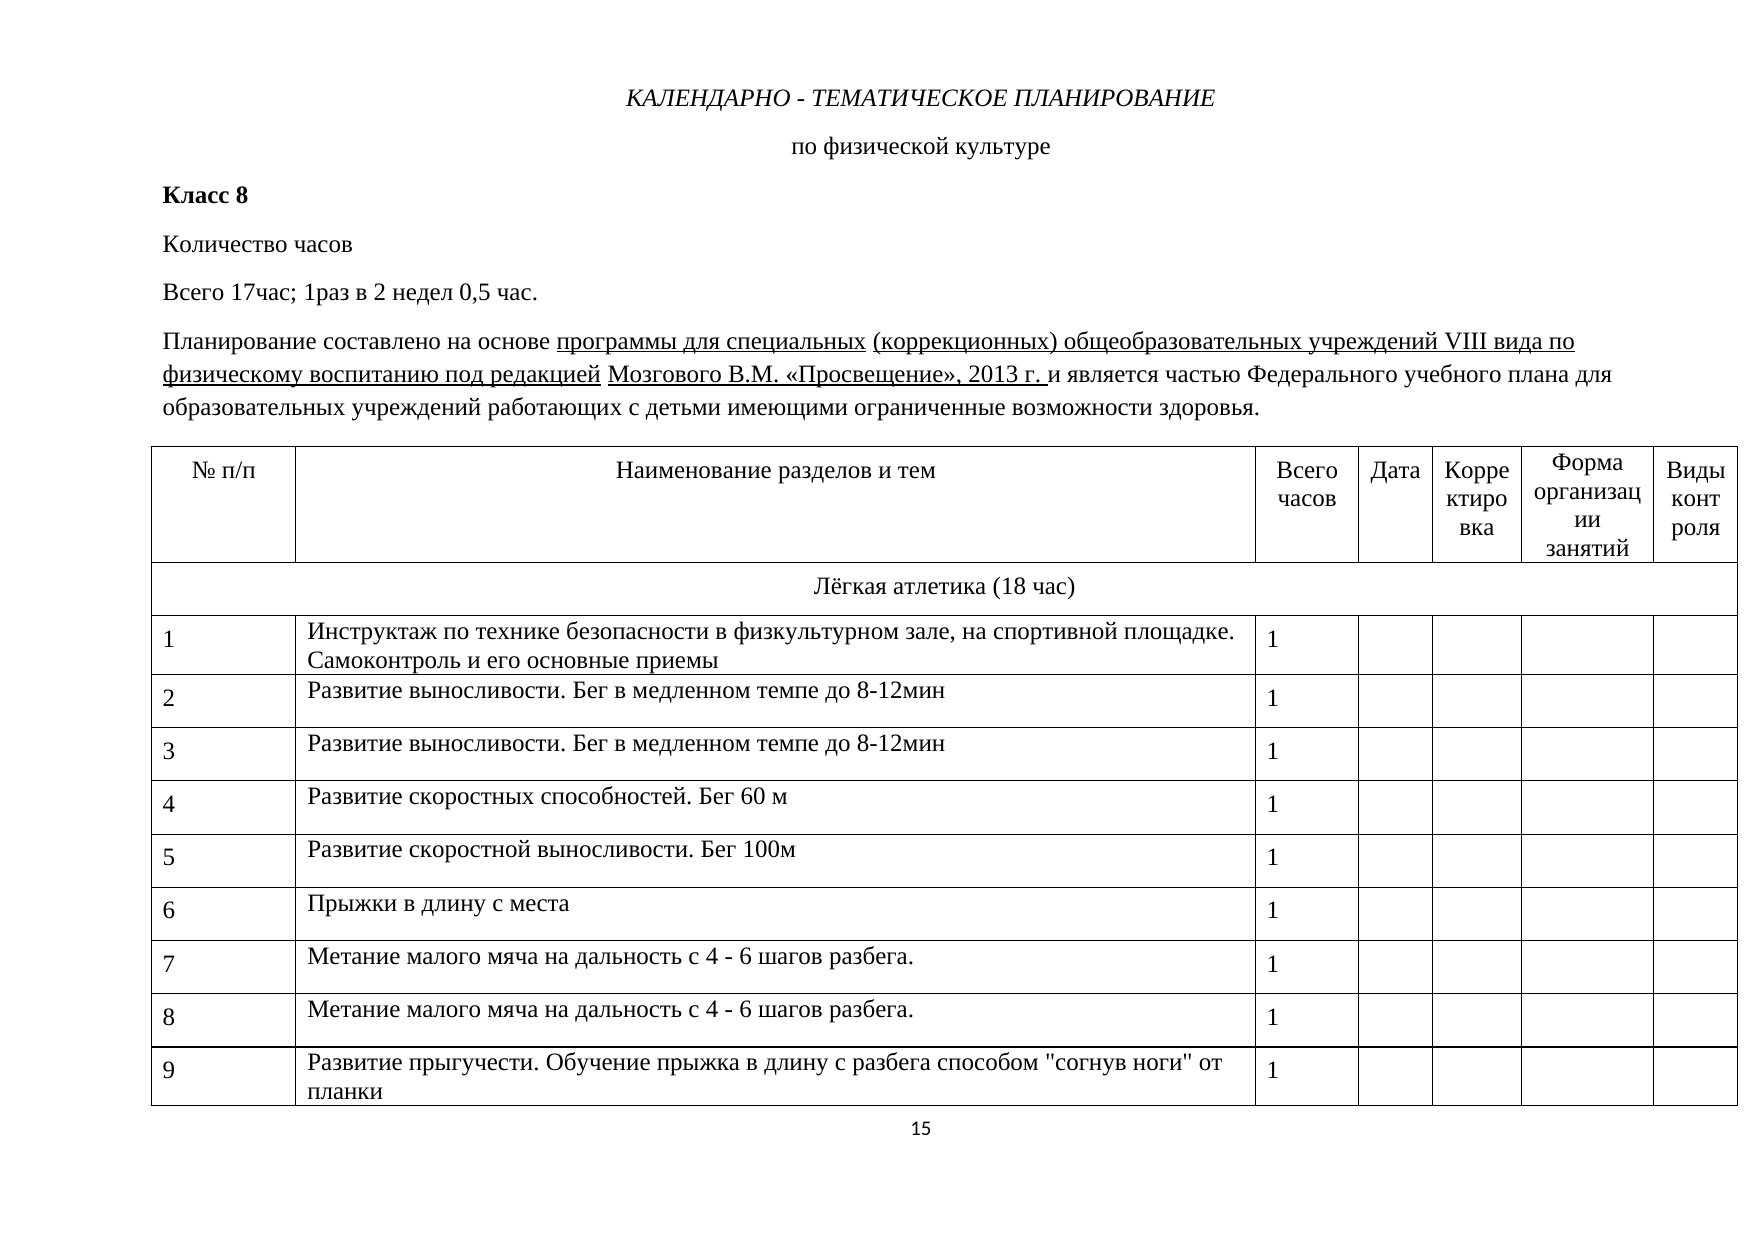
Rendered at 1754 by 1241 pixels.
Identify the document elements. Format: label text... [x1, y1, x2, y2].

table_cell [1654, 675, 1737, 727]
table_cell 5 [152, 835, 295, 887]
table_cell Лёгкая атлетика (18 час) [152, 563, 1737, 615]
table_cell Развитие скоростной выносливости. Бег 100м [296, 835, 1255, 887]
table_cell [1654, 1048, 1737, 1105]
table_cell [1359, 994, 1432, 1046]
table_cell [1522, 675, 1653, 727]
table_cell [1433, 675, 1521, 727]
table_cell [1433, 616, 1521, 674]
table_cell 3 [152, 728, 295, 780]
table_cell [1522, 1048, 1653, 1105]
table_cell [1359, 781, 1432, 833]
table_cell 7 [152, 941, 295, 993]
text КАЛЕНДАРНО - ТЕМАТИЧЕСКОЕ ПЛАНИРОВАНИЕ [162, 83, 1679, 112]
table_cell [1433, 781, 1521, 833]
table_cell [1522, 941, 1653, 993]
table_cell [1359, 1048, 1432, 1105]
table_cell Развитие выносливости. Бег в медленном темпе до 8-12мин [296, 728, 1255, 780]
table_header Виды контроля [1654, 447, 1737, 562]
table_cell [1359, 941, 1432, 993]
table_cell Прыжки в длину с места [296, 888, 1255, 940]
table_cell 9 [152, 1048, 295, 1105]
table_cell Метание малого мяча на дальность с 4 - 6 шагов разбега. [296, 941, 1255, 993]
text Количество часов [162, 229, 1679, 257]
table_cell 4 [152, 781, 295, 833]
table_cell 6 [152, 888, 295, 940]
table_cell 1 [1256, 941, 1358, 993]
table_cell [1359, 728, 1432, 780]
table_header Всего часов [1256, 447, 1358, 562]
table_cell [1359, 675, 1432, 727]
table_cell [1433, 888, 1521, 940]
table_cell 1 [1256, 888, 1358, 940]
table_cell 1 [1256, 835, 1358, 887]
table_header Корректировка [1433, 447, 1521, 562]
table_cell [1522, 994, 1653, 1046]
table_cell [1654, 994, 1737, 1046]
table_cell [1433, 835, 1521, 887]
table_cell [1522, 835, 1653, 887]
table_cell [1433, 994, 1521, 1046]
table_cell 1 [1256, 675, 1358, 727]
text Планирование составлено на основе программы для специальных (коррекционных) общеобразовательных учреждений VIII вида по физическому воспитанию под редакцией Мозгового В.М. «Просвещение», 2013 г. и является частью Федерального учебного плана для образовательных учреждений работающих с детьми имеющими ограниченные возможности здоровья. [162, 326, 1679, 421]
table_cell [1522, 888, 1653, 940]
text по физической культуре [162, 131, 1679, 160]
table_cell Развитие выносливости. Бег в медленном темпе до 8-12мин [296, 675, 1255, 727]
table_cell [1654, 728, 1737, 780]
table_cell 1 [152, 616, 295, 674]
table_cell 2 [152, 675, 295, 727]
table_cell 8 [152, 994, 295, 1046]
table_cell [1359, 835, 1432, 887]
table_header Наименование разделов и тем [296, 447, 1255, 562]
table_cell [1654, 781, 1737, 833]
table_cell Развитие прыгучести. Обучение прыжка в длину с разбега способом "согнув ноги" от планки [296, 1048, 1255, 1105]
table_cell [1433, 941, 1521, 993]
table_header № п/п [152, 447, 295, 562]
table_cell [1654, 941, 1737, 993]
table_cell [1654, 888, 1737, 940]
table_cell Инструктаж по технике безопасности в физкультурном зале, на спортивной площадке. Самоконтроль и его основные приемы [296, 616, 1255, 674]
table_cell Развитие скоростных способностей. Бег 60 м [296, 781, 1255, 833]
text Класс 8 [162, 180, 1679, 209]
table_cell [1359, 888, 1432, 940]
text Всего 17час; 1раз в 2 недел 0,5 час. [162, 277, 1679, 306]
table_cell 1 [1256, 994, 1358, 1046]
table_cell [1654, 616, 1737, 674]
table_cell [1433, 1048, 1521, 1105]
table_cell [1522, 616, 1653, 674]
table_cell [1522, 728, 1653, 780]
table_cell 1 [1256, 1048, 1358, 1105]
table_cell Метание малого мяча на дальность с 4 - 6 шагов разбега. [296, 994, 1255, 1046]
table_cell [1522, 781, 1653, 833]
table_cell 1 [1256, 781, 1358, 833]
table_header Дата [1359, 447, 1432, 562]
table_cell [1433, 728, 1521, 780]
table_header Форма организации занятий [1522, 447, 1653, 562]
table_cell 1 [1256, 728, 1358, 780]
table_cell 1 [1256, 616, 1358, 674]
table_cell [1359, 616, 1432, 674]
table_cell [1654, 835, 1737, 887]
